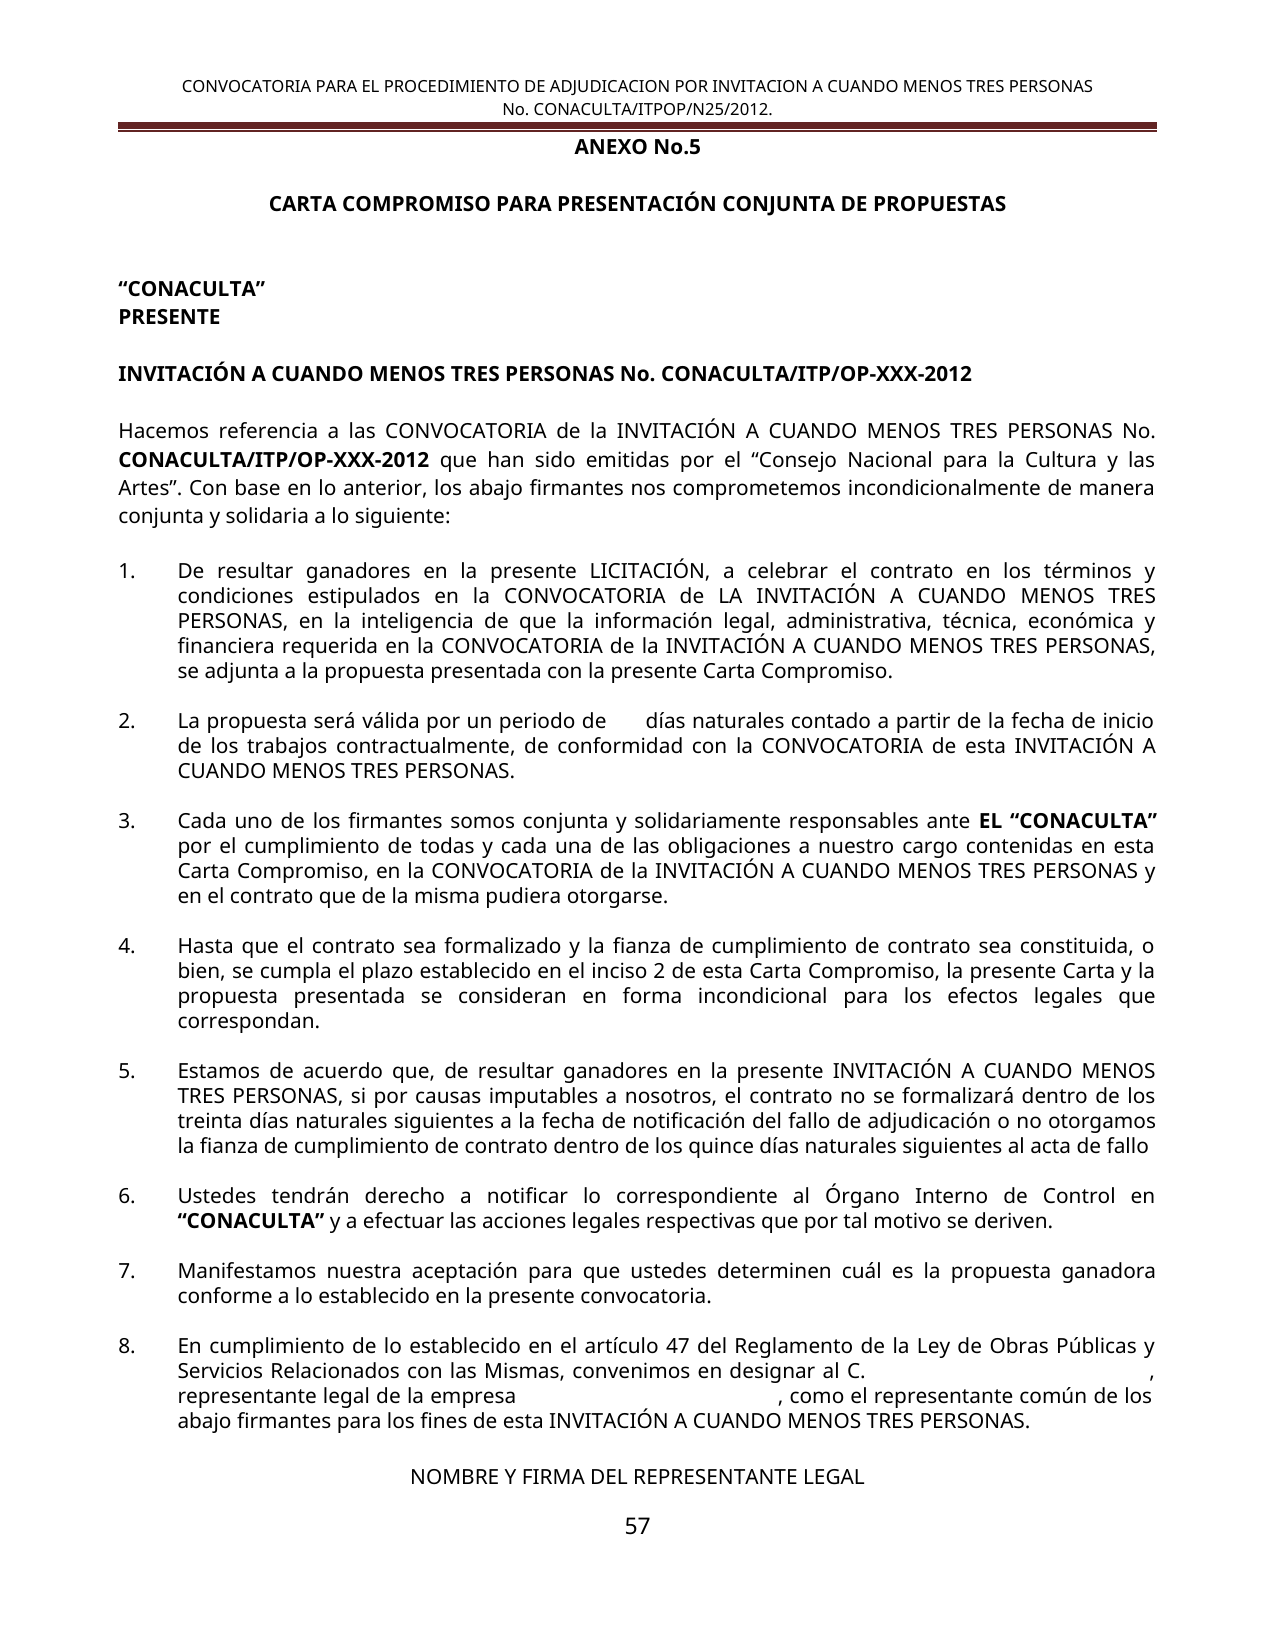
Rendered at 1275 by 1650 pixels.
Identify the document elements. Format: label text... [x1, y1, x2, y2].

list La propuesta será válida por un periodo de días naturales contado a partir de la fecha de inicio de los trabajos contractualmente, de conformidad con la CONVOCATORIA de esta INVITACIÓN A CUANDO MENOS TRES PERSONAS. [118, 708, 1157, 783]
list Cada uno de los firmantes somos conjunta y solidariamente responsables ante EL “CONACULTA” por el cumplimiento de todas y cada una de las obligaciones a nuestro cargo contenidas en esta Carta Compromiso, en la CONVOCATORIA de la INVITACIÓN A CUANDO MENOS TRES PERSONAS y en el contrato que de la misma pudiera otorgarse. [118, 808, 1157, 908]
text NOMBRE Y FIRMA DEL REPRESENTANTE LEGAL [118, 1462, 1157, 1490]
text CARTA COMPROMISO PARA PRESENTACIÓN CONJUNTA DE PROPUESTAS [118, 189, 1157, 217]
list Hasta que el contrato sea formalizado y la fianza de cumplimiento de contrato sea constituida, o bien, se cumpla el plazo establecido en el inciso 2 de esta Carta Compromiso, la presente Carta y la propuesta presentada se consideran en forma incondicional para los efectos legales que correspondan. [118, 933, 1157, 1033]
text “CONACULTA” [118, 274, 1157, 302]
subtitle ANEXO No.5 [118, 132, 1157, 160]
text PRESENTE [118, 302, 1157, 331]
text INVITACIÓN A CUANDO MENOS TRES PERSONAS No. CONACULTA/ITP/OP-XXX-2012 [118, 359, 1157, 388]
list En cumplimiento de lo establecido en el artículo 47 del Reglamento de la Ley de Obras Públicas y Servicios Relacionados con las Mismas, convenimos en designar al C. , representante legal de la empresa , como el representante común de los abajo firmantes para los fines de esta INVITACIÓN A CUANDO MENOS TRES PERSONAS. [118, 1333, 1157, 1433]
list Estamos de acuerdo que, de resultar ganadores en la presente INVITACIÓN A CUANDO MENOS TRES PERSONAS, si por causas imputables a nosotros, el contrato no se formalizará dentro de los treinta días naturales siguientes a la fecha de notificación del fallo de adjudicación o no otorgamos la fianza de cumplimiento de contrato dentro de los quince días naturales siguientes al acta de fallo [118, 1058, 1157, 1158]
list Manifestamos nuestra aceptación para que ustedes determinen cuál es la propuesta ganadora conforme a lo establecido en la presente convocatoria. [118, 1258, 1157, 1308]
list Ustedes tendrán derecho a notificar lo correspondiente al Órgano Interno de Control en “CONACULTA” y a efectuar las acciones legales respectivas que por tal motivo se deriven. [118, 1183, 1157, 1233]
list De resultar ganadores en la presente LICITACIÓN, a celebrar el contrato en los términos y condiciones estipulados en la CONVOCATORIA de LA INVITACIÓN A CUANDO MENOS TRES PERSONAS, en la inteligencia de que la información legal, administrativa, técnica, económica y financiera requerida en la CONVOCATORIA de la INVITACIÓN A CUANDO MENOS TRES PERSONAS, se adjunta a la propuesta presentada con la presente Carta Compromiso. [118, 558, 1157, 683]
text Hacemos referencia a las CONVOCATORIA de la INVITACIÓN A CUANDO MENOS TRES PERSONAS No. CONACULTA/ITP/OP-XXX-2012 que han sido emitidas por el “Consejo Nacional para la Cultura y las Artes”. Con base en lo anterior, los abajo firmantes nos comprometemos incondicionalmente de manera conjunta y solidaria a lo siguiente: [118, 416, 1157, 530]
